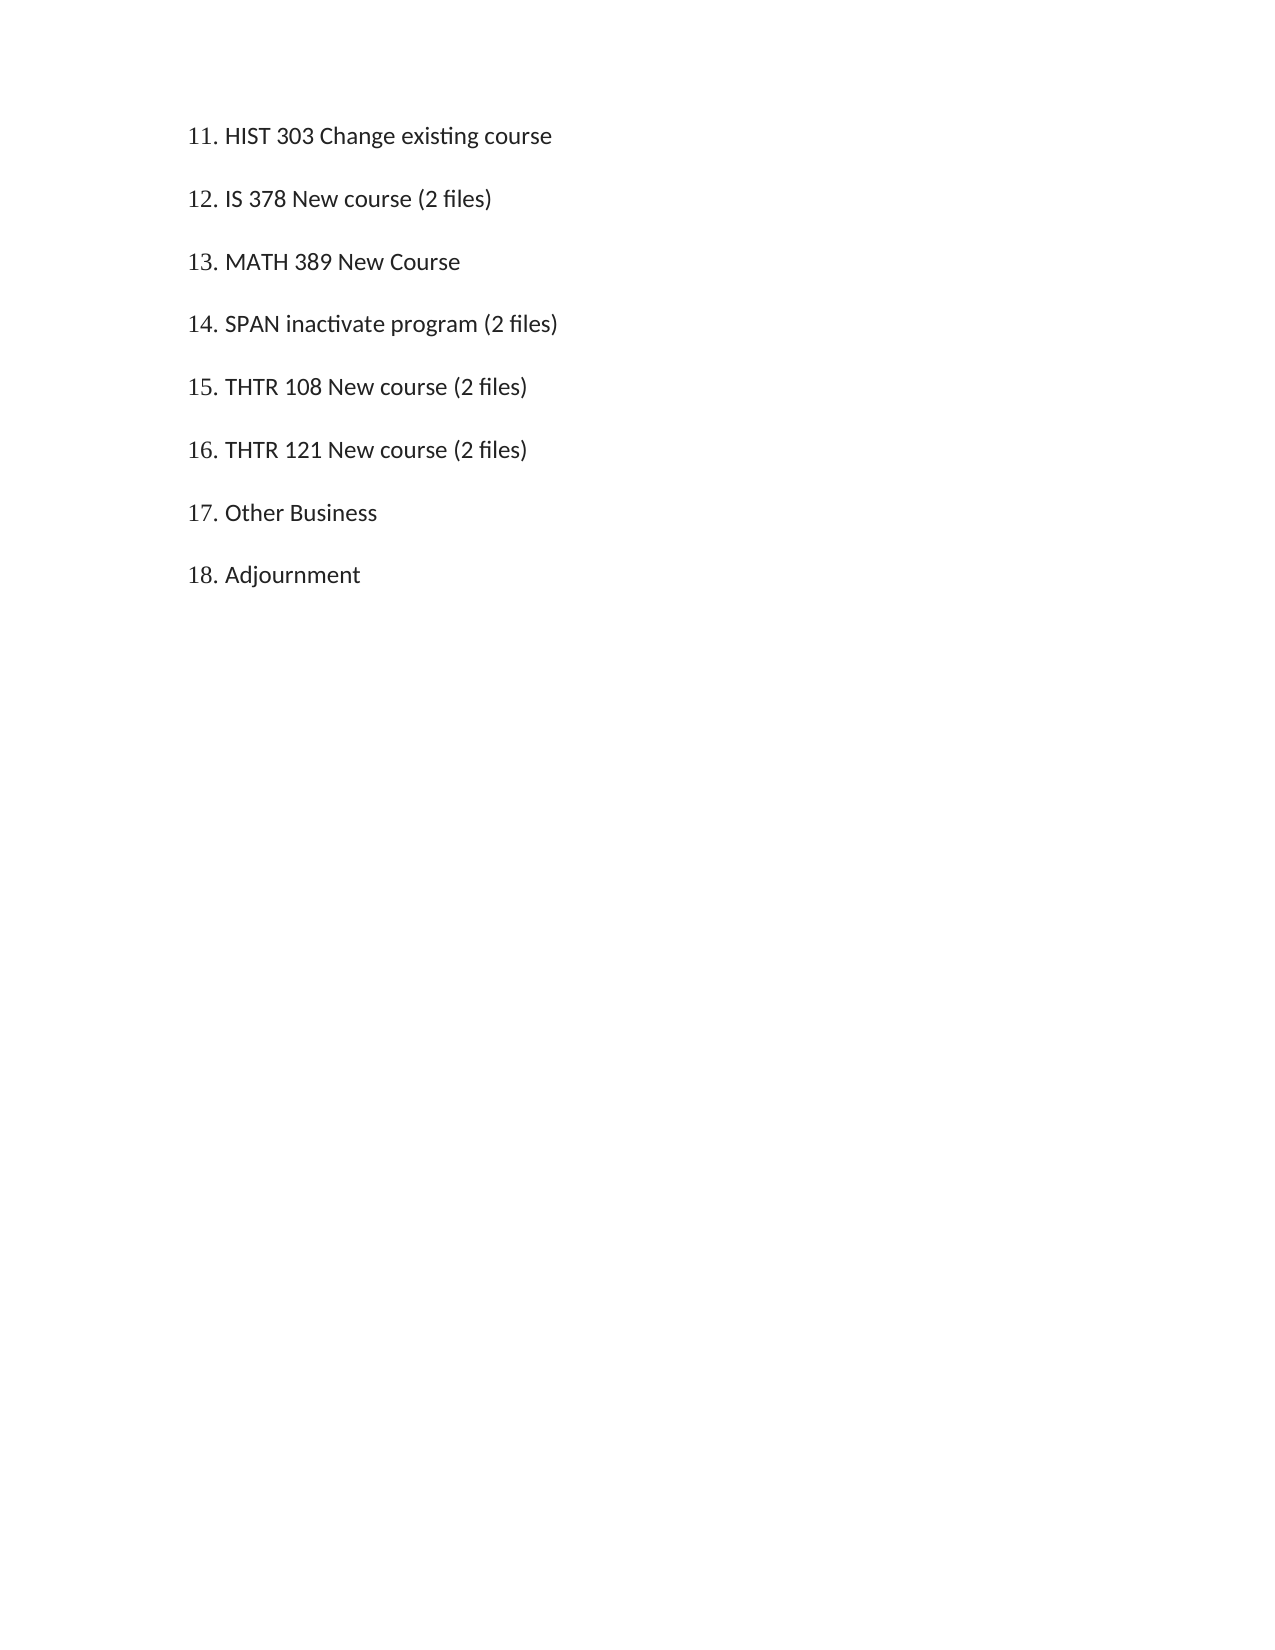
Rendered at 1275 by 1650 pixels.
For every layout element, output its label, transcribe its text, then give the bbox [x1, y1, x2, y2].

list Adjournment [187, 560, 1125, 590]
list Other Business [187, 497, 1125, 527]
list IS 378 New course (2 files) [187, 183, 1125, 213]
list SPAN inactivate program (2 files) [187, 308, 1125, 339]
list MATH 389 New Course [187, 246, 1125, 276]
list HIST 303 Change existing course [187, 120, 1125, 151]
list THTR 121 New course (2 files) [187, 434, 1125, 464]
list THTR 108 New course (2 files) [187, 371, 1125, 402]
